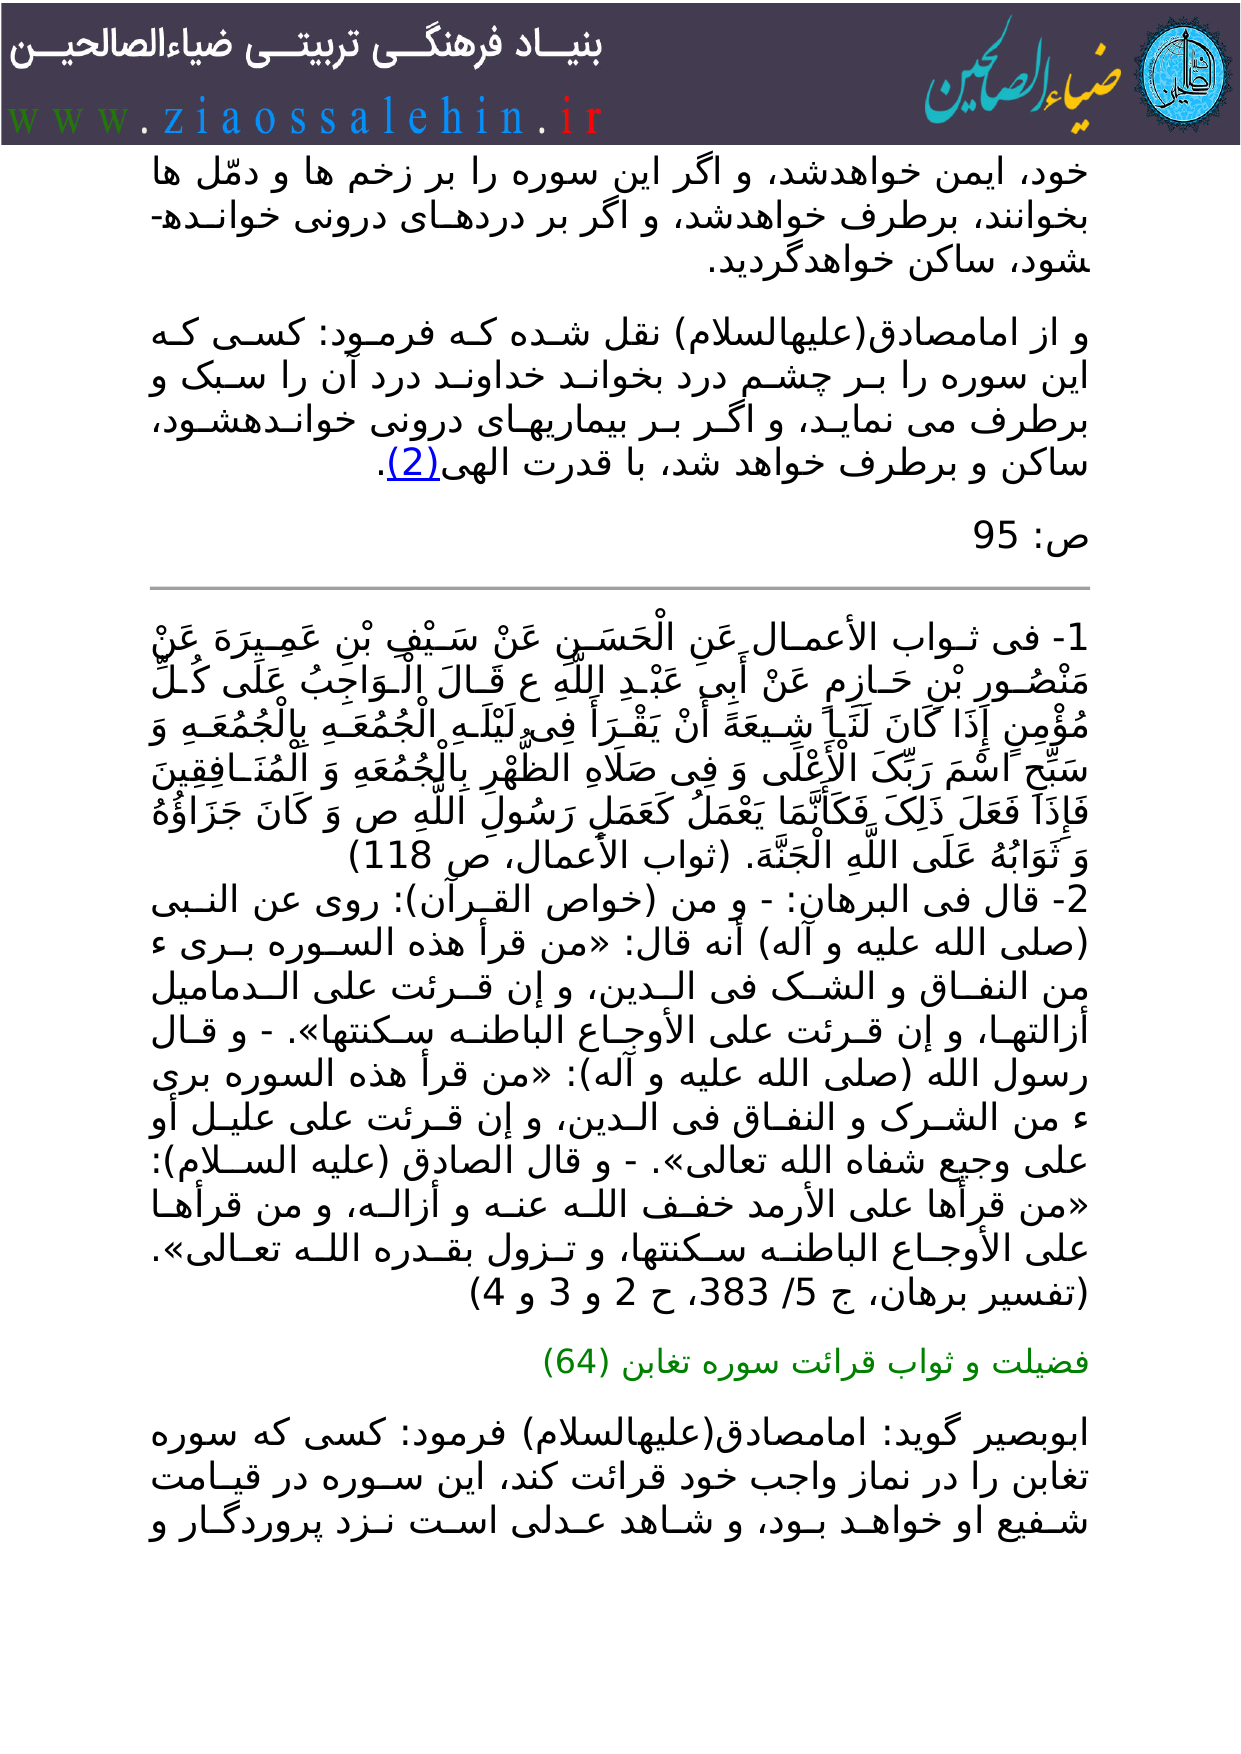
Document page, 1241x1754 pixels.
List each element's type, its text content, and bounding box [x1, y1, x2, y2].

picture [1, 3, 1241, 145]
text 2- قال فی البرهان: - و من (خواص القرآن): روی عن النبی (صلی الله علیه و آله) أنه قال: «من قرأ هذه السوره بری ء من النفاق و الشک فی الدین، و إن قرئت علی الدمامیل أزالتها، و إن قرئت علی الأوجاع الباطنه سکنتها». - و قال رسول الله (صلی الله علیه و آله): «من قرأ هذه السوره بری ء من الشرک و النفاق فی الدین، و إن قرئت علی علیل أو علی وجیع شفاه الله تعالی». - و قال الصادق (علیه السلام): «من قرأها علی الأرمد خفف الله عنه و أزاله، و من قرأها علی الأوجاع الباطنه سکنتها، و تزول بقدره الله تعالی». (تفسیر برهان، ج 5/ 383، ح 2 و 3 و 4) [150, 877, 1090, 1314]
subtitle فضیلت و ثواب قرائت سوره تغابن (64) [150, 1343, 1090, 1382]
text ص: 95 [150, 514, 1090, 557]
text 1- فی ثواب الأعمال عَنِ الْحَسَنِ عَنْ سَیْفِ بْنِ عَمِیرَهَ عَنْ مَنْصُورِ بْنِ حَازِمٍ عَنْ أَبِی عَبْدِ اللَّهِ ع قَالَ الْوَاجِبُ عَلَی کُلِّ مُؤْمِنٍ إِذَا کَانَ لَنَا شِیعَهً أَنْ یَقْرَأَ فِی لَیْلَهِ الْجُمُعَهِ بِالْجُمُعَهِ وَ سَبِّحِ اسْمَ رَبِّکَ الْأَعْلَی وَ فِی صَلَاهِ الظُّهْرِ بِالْجُمُعَهِ وَ الْمُنَافِقِینَ فَإِذَا فَعَلَ ذَلِکَ فَکَأَنَّمَا یَعْمَلُ کَعَمَلِ رَسُولِ اللَّهِ ص وَ کَانَ جَزَاؤُهُ وَ ثَوَابُهُ عَلَی اللَّهِ الْجَنَّهَ. (ثواب الأعمال، ص 118) [150, 615, 1090, 877]
text و از امامصادق(علیهالسلام) نقل شده که فرمود: کسی که این سوره را بر چشم درد بخواند خداوند درد آن را سبک و برطرف می نماید، و اگر بر بیماریهای درونی خواندهشود، ساکن و برطرف خواهد شد، با قدرت الهی(2). [150, 310, 1090, 485]
